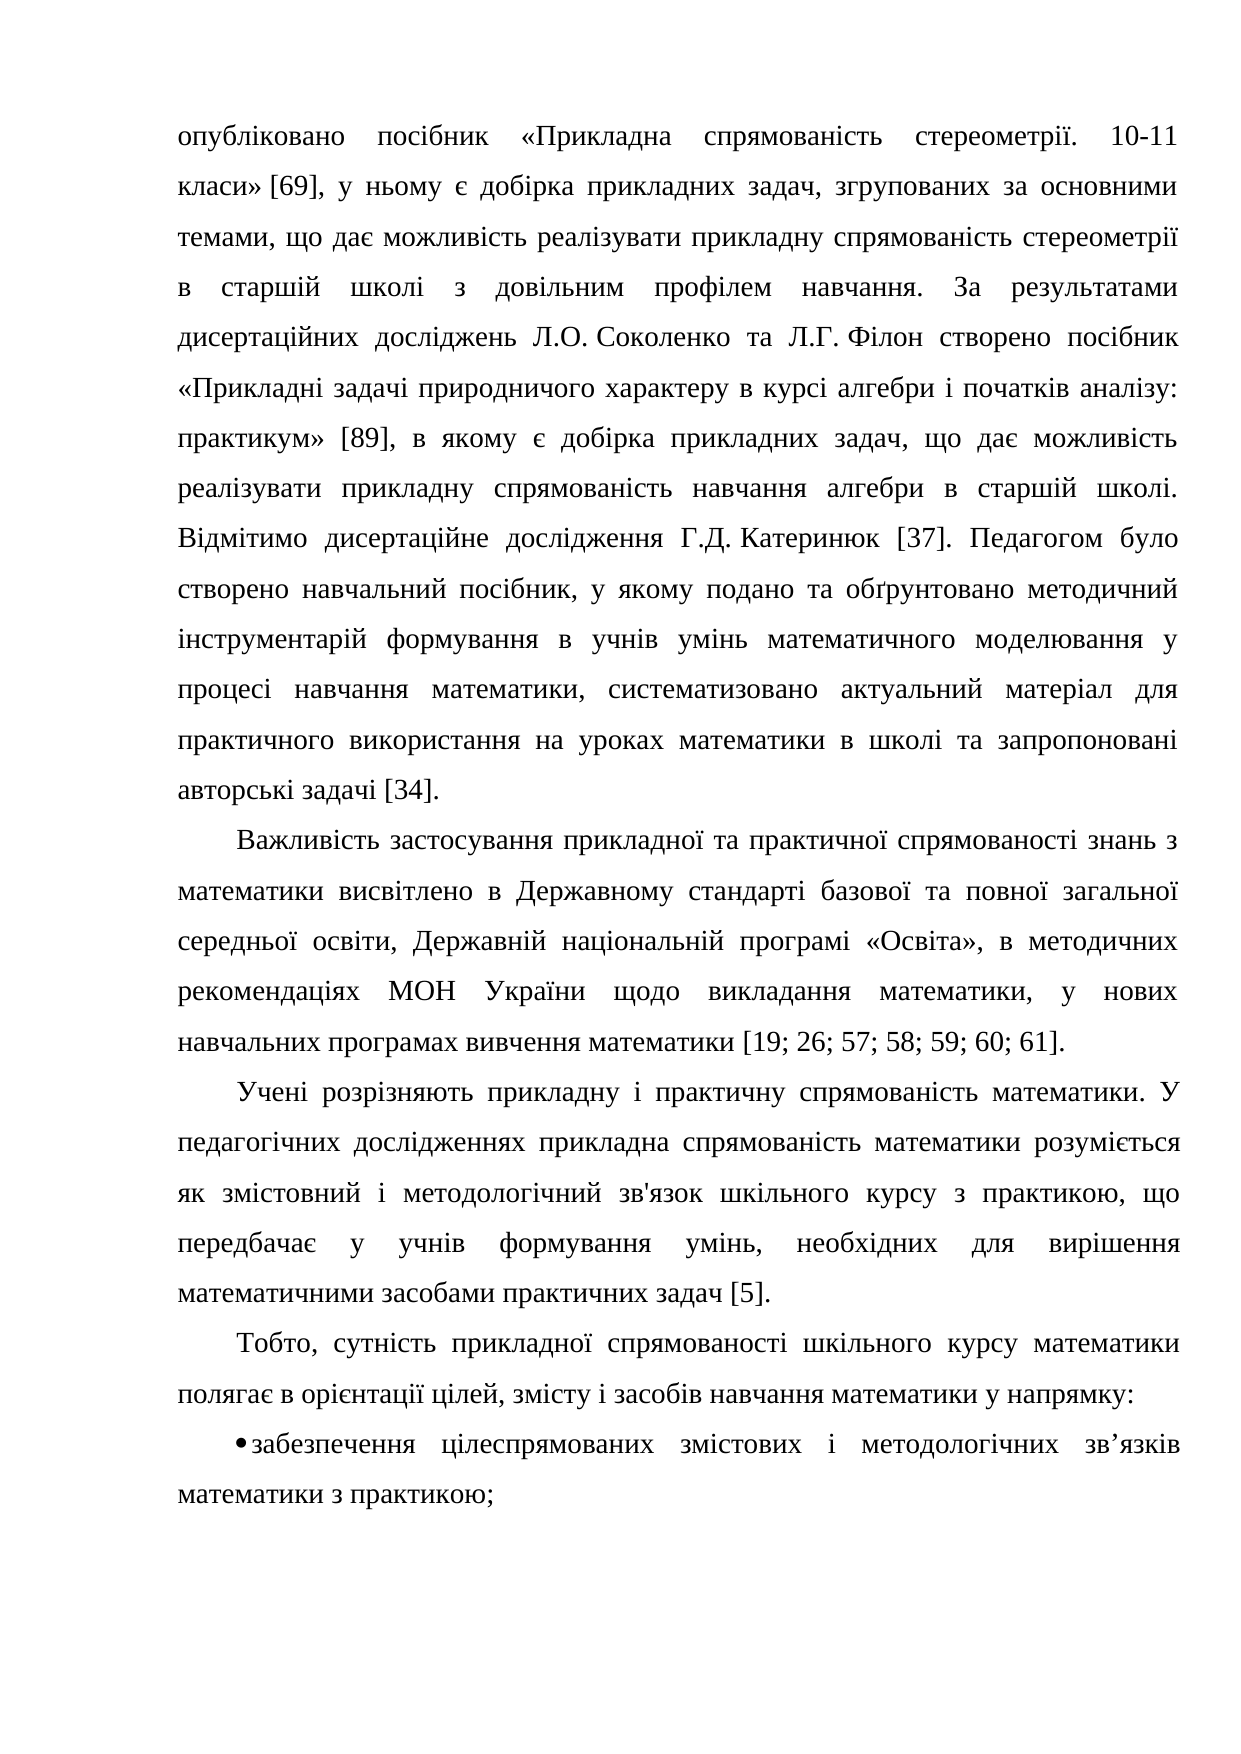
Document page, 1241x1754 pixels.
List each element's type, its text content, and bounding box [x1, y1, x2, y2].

text Тобто, сутність прикладної спрямованості шкільного курсу математики полягає в орієнтації цілей, змісту і засобів навчання математики у напрямку: [177, 1326, 1181, 1409]
list забезпечення цілеспрямованих змістових і методологічних зв’язків математики з практикою; [177, 1426, 1181, 1510]
text Важливість застосування прикладної та практичної спрямованості знань з математики висвітлено в Державному стандарті базової та повної загальної середньої освіти, Державній національній програмі «Освіта», в методичних рекомендаціях МОН України щодо викладання математики, у нових навчальних програмах вивчення математики [19; 26; 57; 58; 59; 60; 61]. [177, 822, 1179, 1057]
text Учені розрізняють прикладну і практичну спрямованість математики. У педагогічних дослідженнях прикладна спрямованість математики розуміється як змістовний і методологічний зв'язок шкільного курсу з практикою, що передбачає у учнів формування умінь, необхідних для вирішення математичними засобами практичних задач [5]. [177, 1074, 1181, 1309]
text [177, 118, 1179, 806]
